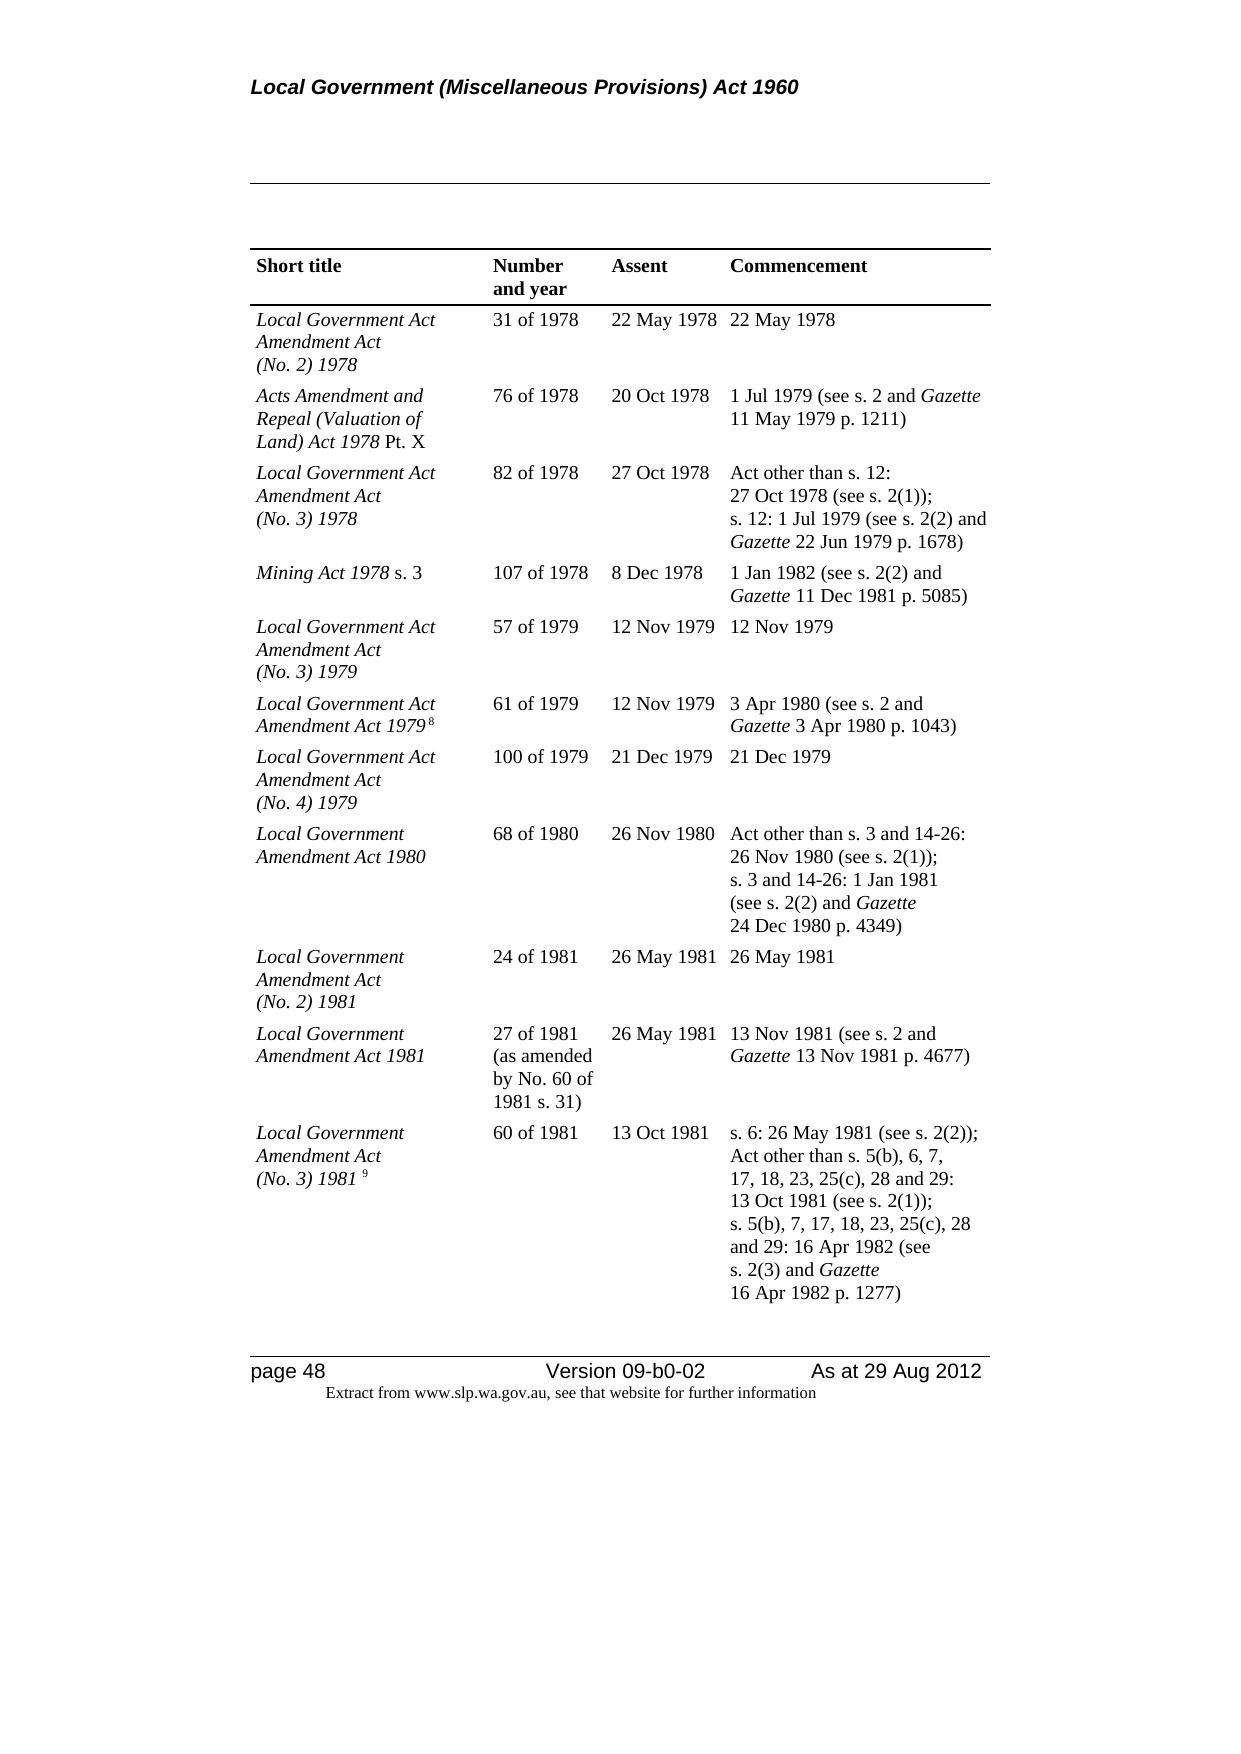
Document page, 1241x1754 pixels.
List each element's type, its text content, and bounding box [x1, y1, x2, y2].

table_cell 26 Nov 1980 [606, 818, 724, 941]
table_cell 13 Oct 1981 [606, 1117, 724, 1308]
table_cell Local Government Act Amendment Act (No. 3) 1979 [250, 611, 487, 687]
table_cell Local Government Amendment Act 1981 [250, 1017, 487, 1117]
table_cell Local Government Act Amendment Act (No. 2) 1978 [250, 306, 487, 380]
table_header Assent [606, 250, 724, 303]
table_cell 22 May 1978 [606, 306, 724, 380]
table_cell 26 May 1981 [724, 941, 990, 1017]
table_cell 12 Nov 1979 [724, 611, 990, 687]
table_cell Act other than s. 3 and 14-26: 26 Nov 1980 (see s. 2(1)); s. 3 and 14-26: 1 Jan 1981 (see s. 2(2) and Gazette 24 Dec 1980 p. 4349) [724, 818, 990, 941]
table_cell 100 of 1979 [487, 741, 606, 818]
table_header Short title [250, 250, 487, 303]
table_cell 12 Nov 1979 [606, 688, 724, 741]
table_cell Act other than s. 12: 27 Oct 1978 (see s. 2(1)); s. 12: 1 Jul 1979 (see s. 2(2) and Gazette 22 Jun 1979 p. 1678) [724, 457, 990, 557]
table_cell 61 of 1979 [487, 688, 606, 741]
table_cell 27 of 1981 (as amended by No. 60 of 1981 s. 31) [487, 1017, 606, 1117]
table_cell Local Government Act Amendment Act 1979 8 [250, 688, 487, 741]
table_cell 76 of 1978 [487, 380, 606, 457]
table_cell 13 Nov 1981 (see s. 2 and Gazette 13 Nov 1981 p. 4677) [724, 1017, 990, 1117]
table_cell 26 May 1981 [606, 1017, 724, 1117]
table_cell 20 Oct 1978 [606, 380, 724, 457]
table_cell 22 May 1978 [724, 306, 990, 380]
table_cell 27 Oct 1978 [606, 457, 724, 557]
table_cell 8 Dec 1978 [606, 557, 724, 611]
table_cell 12 Nov 1979 [606, 611, 724, 687]
table_cell 3 Apr 1980 (see s. 2 and Gazette 3 Apr 1980 p. 1043) [724, 688, 990, 741]
table_cell Local Government Act Amendment Act (No. 3) 1978 [250, 457, 487, 557]
table_cell s. 6: 26 May 1981 (see s. 2(2)); Act other than s. 5(b), 6, 7, 17, 18, 23, 25(c), 28 and 29: 13 Oct 1981 (see s. 2(1)); s. 5(b), 7, 17, 18, 23, 25(c), 28 and 29: 16 Apr 1982 (see s. 2(3) and Gazette 16 Apr 1982 p. 1277) [724, 1117, 990, 1308]
table_cell Acts Amendment and Repeal (Valuation of Land) Act 1978 Pt. X [250, 380, 487, 457]
table_cell Local Government Amendment Act 1980 [250, 818, 487, 941]
table_cell 1 Jul 1979 (see s. 2 and Gazette 11 May 1979 p. 1211) [724, 380, 990, 457]
table_cell 60 of 1981 [487, 1117, 606, 1308]
table_header Number and year [487, 250, 606, 303]
table_cell 57 of 1979 [487, 611, 606, 687]
table_cell 31 of 1978 [487, 306, 606, 380]
table_cell 24 of 1981 [487, 941, 606, 1017]
table_cell 68 of 1980 [487, 818, 606, 941]
table_cell 21 Dec 1979 [606, 741, 724, 818]
table_cell 82 of 1978 [487, 457, 606, 557]
table_cell Local Government Amendment Act (No. 3) 1981 9 [250, 1117, 487, 1308]
table_cell Local Government Amendment Act (No. 2) 1981 [250, 941, 487, 1017]
table_cell 26 May 1981 [606, 941, 724, 1017]
table_cell Mining Act 1978 s. 3 [250, 557, 487, 611]
table_cell 21 Dec 1979 [724, 741, 990, 818]
table_cell 107 of 1978 [487, 557, 606, 611]
table_header Commencement [724, 250, 991, 303]
table_cell 1 Jan 1982 (see s. 2(2) and Gazette 11 Dec 1981 p. 5085) [724, 557, 990, 611]
table_cell Local Government Act Amendment Act (No. 4) 1979 [250, 741, 487, 818]
